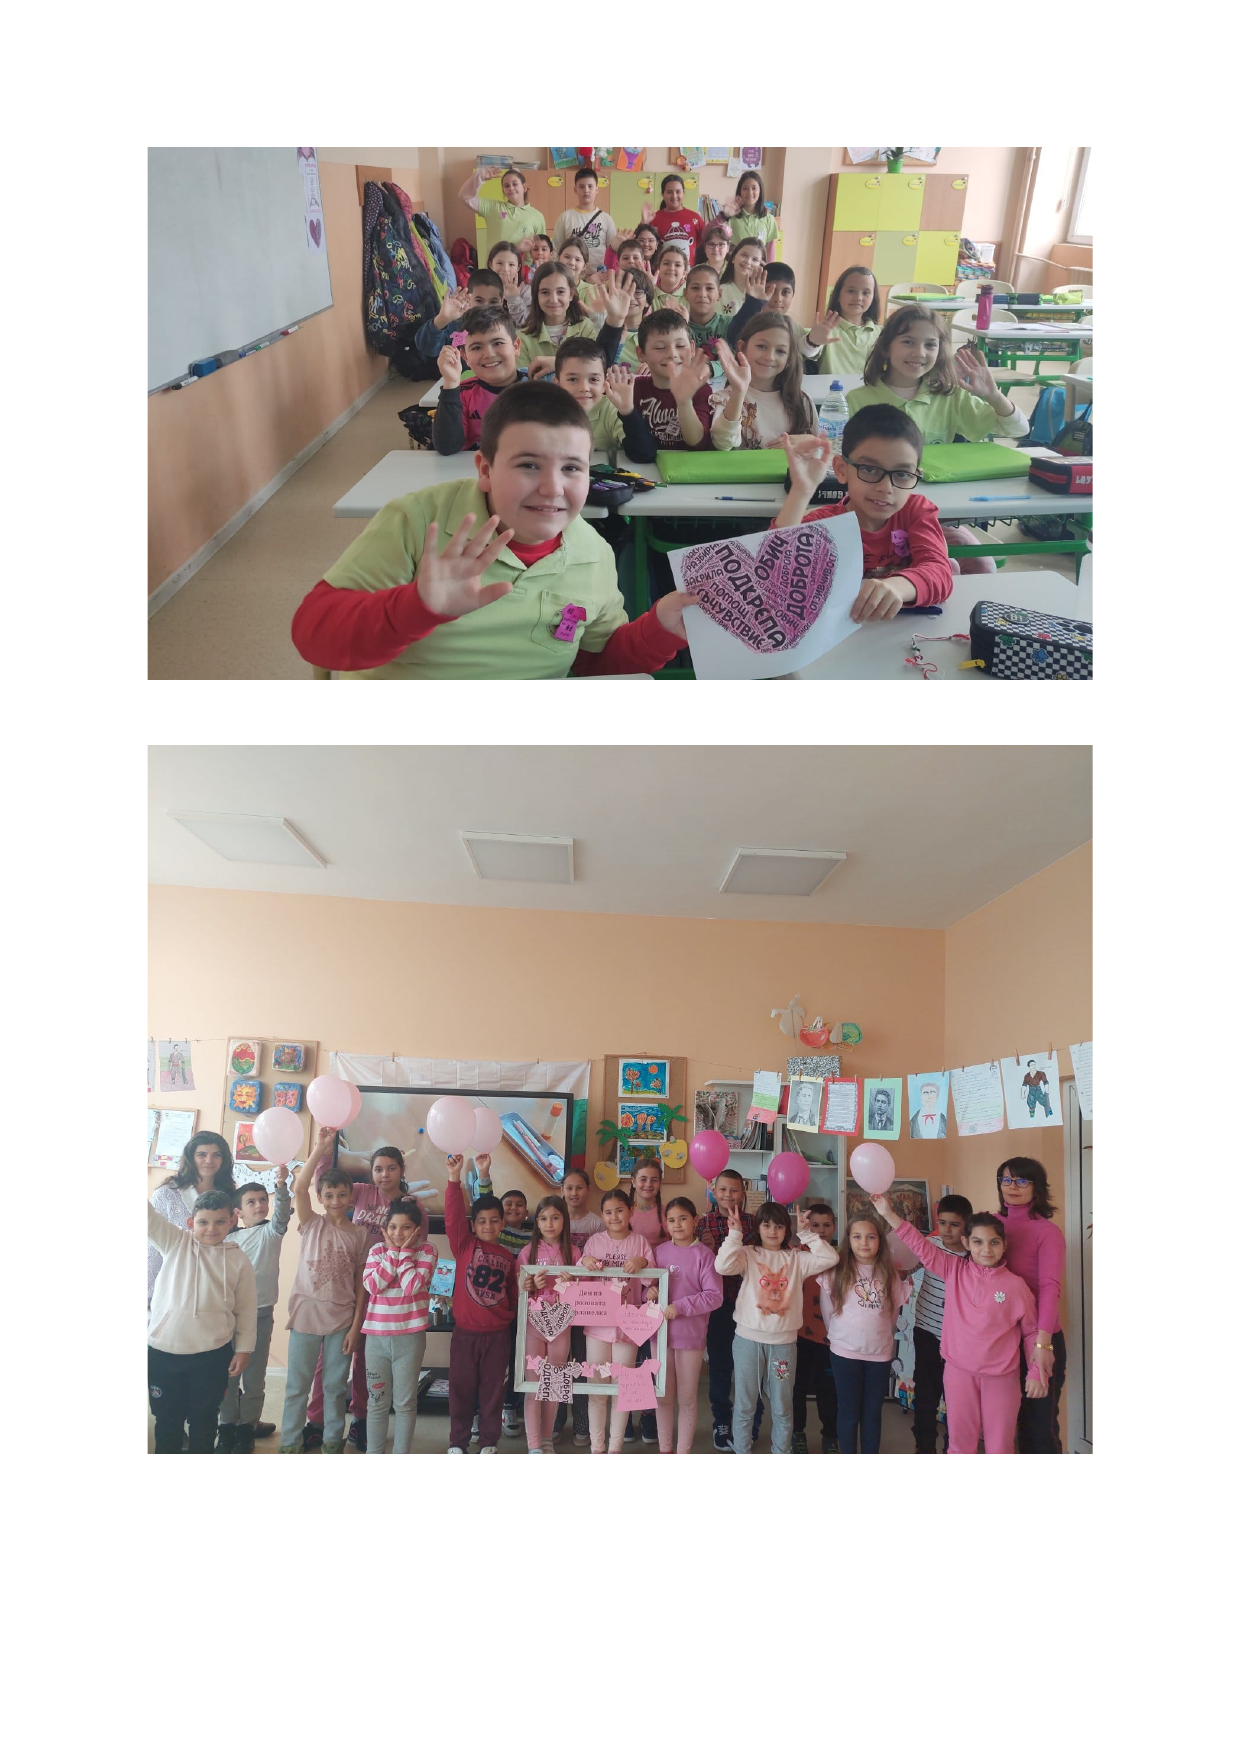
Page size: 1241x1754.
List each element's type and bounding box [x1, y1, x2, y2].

picture [147, 745, 1093, 1454]
picture [147, 147, 1093, 680]
